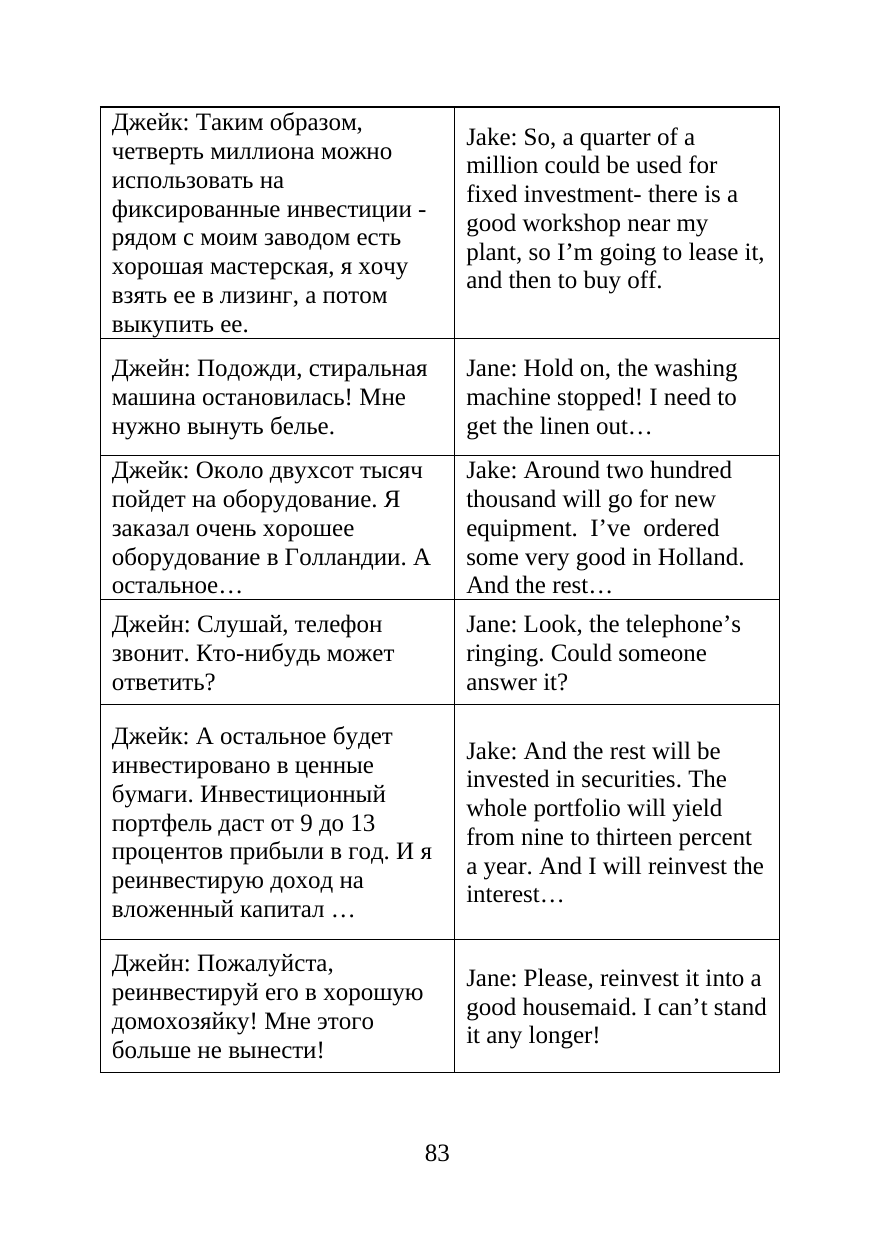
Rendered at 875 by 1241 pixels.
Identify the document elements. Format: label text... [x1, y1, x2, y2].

table_cell Jane: Hold on, the washing machine stopped! I need to get the linen out… [455, 339, 779, 454]
table_cell Джейн: Подожди, стиральная машина остановилась! Мне нужно вынуть белье. [101, 339, 454, 454]
table_cell Jane: Look, the telephone’s ringing. Could someone answer it? [455, 600, 779, 704]
table_cell Джейн: Слушай, телефон звонит. Кто-нибудь может ответить? [101, 600, 454, 704]
table_cell Jake: Around two hundred thousand will go for new equipment. I’ve ordered some very good in Holland. And the rest… [455, 456, 779, 599]
table_cell Джейк: А остальное будет инвестировано в ценные бумаги. Инвестиционный портфель даст от 9 до 13 процентов прибыли в год. И я реинвестирую доход на вложенный капитал … [101, 705, 454, 939]
table_cell Jake: And the rest will be invested in securities. The whole portfolio will yield from nine to thirteen percent a year. And I will reinvest the interest… [455, 705, 779, 939]
table_cell Jane: Please, reinvest it into a good housemaid. I can’t stand it any longer! [455, 940, 779, 1072]
table_cell Джейк: Около двухсот тысяч пойдет на оборудование. Я заказал очень хорошее оборудование в Голландии. А остальное… [101, 456, 454, 599]
table_cell Джейк: Таким образом, четверть миллиона можно использовать на фиксированные инвестиции - рядом с моим заводом есть хорошая мастерская, я хочу взять ее в лизинг, а потом выкупить ее. [101, 108, 454, 337]
table_cell Джейн: Пожалуйста, реинвестируй его в хорошую домохозяйку! Мне этого больше не вынести! [101, 940, 454, 1072]
table_cell Jake: So, a quarter of a million could be used for fixed investment- there is a good workshop near my plant, so I’m going tо lease it, and then to buy off. [455, 108, 779, 337]
